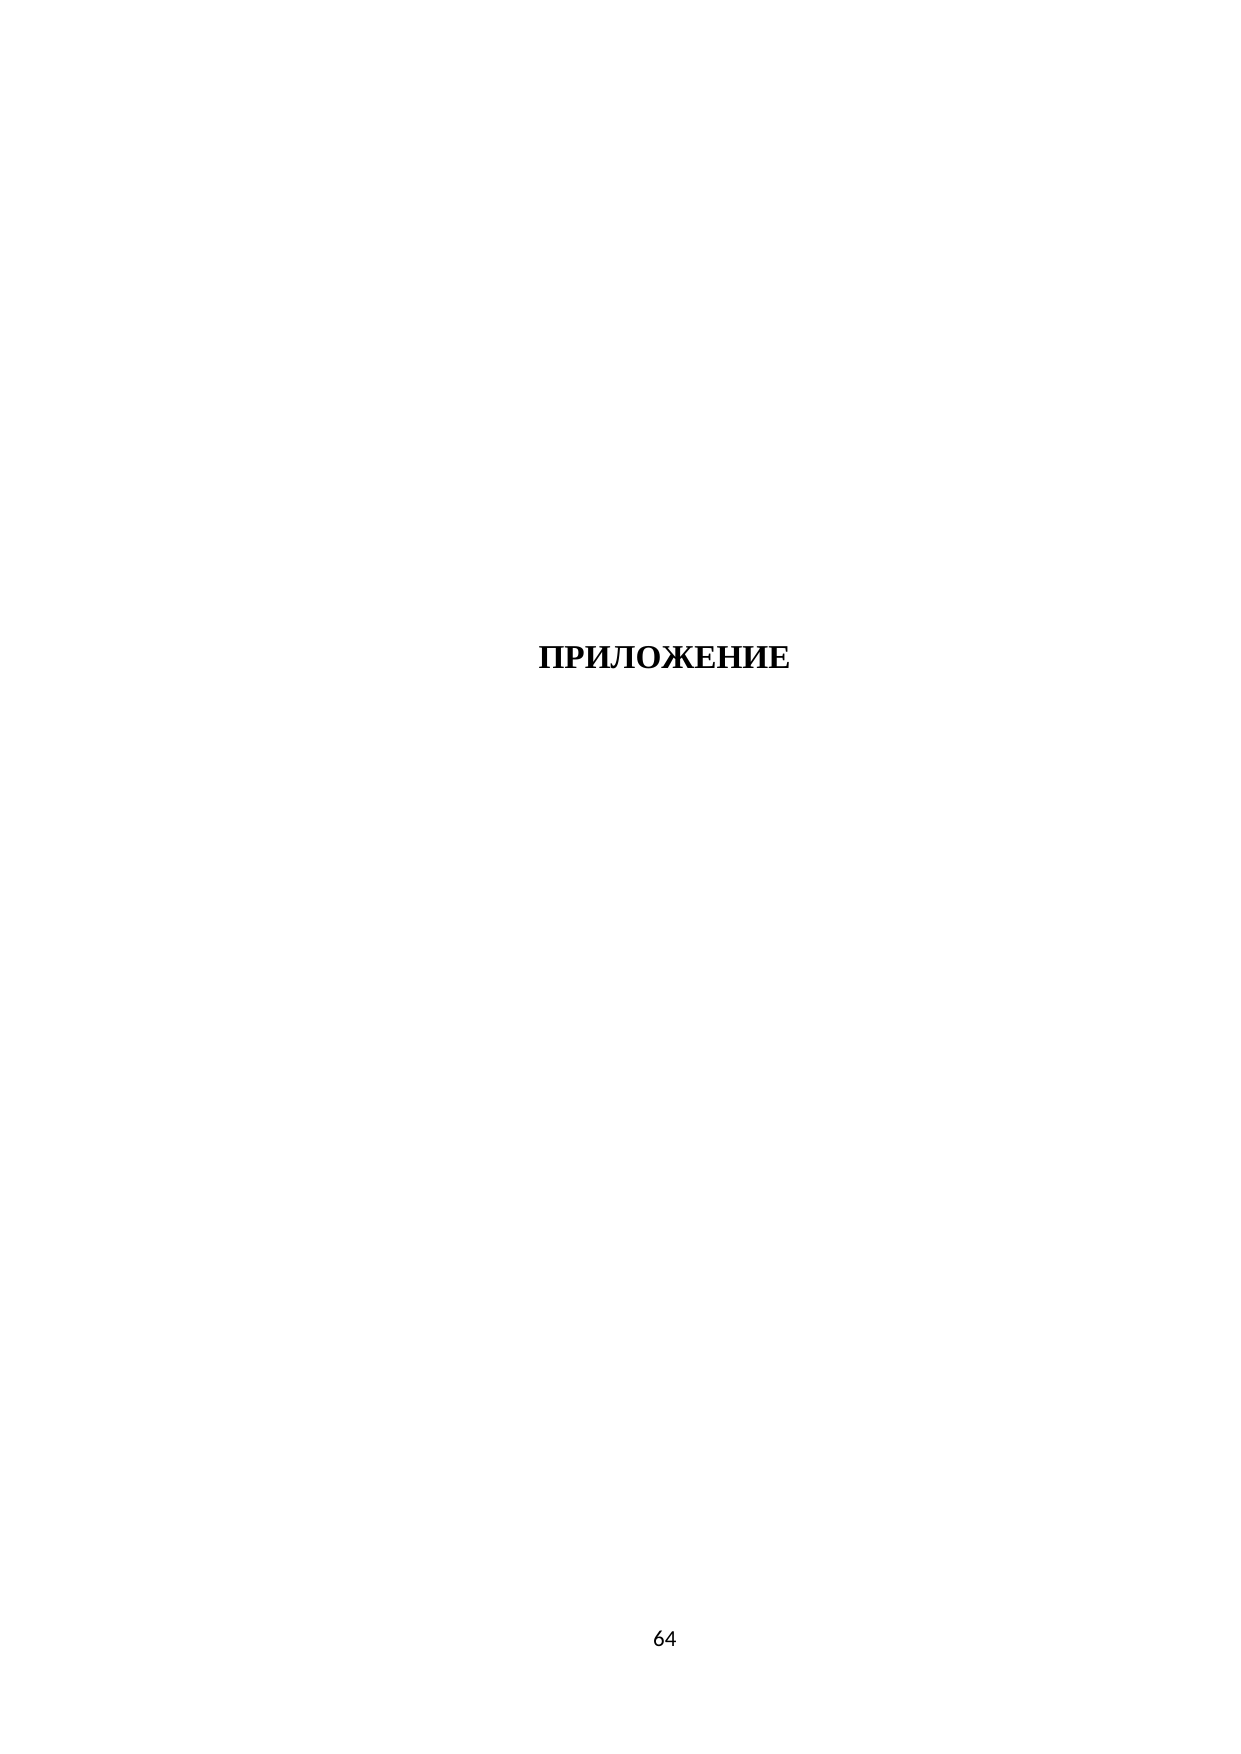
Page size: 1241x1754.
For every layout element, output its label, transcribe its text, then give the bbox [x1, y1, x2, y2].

text ПРИЛОЖЕНИЕ [177, 637, 1152, 676]
